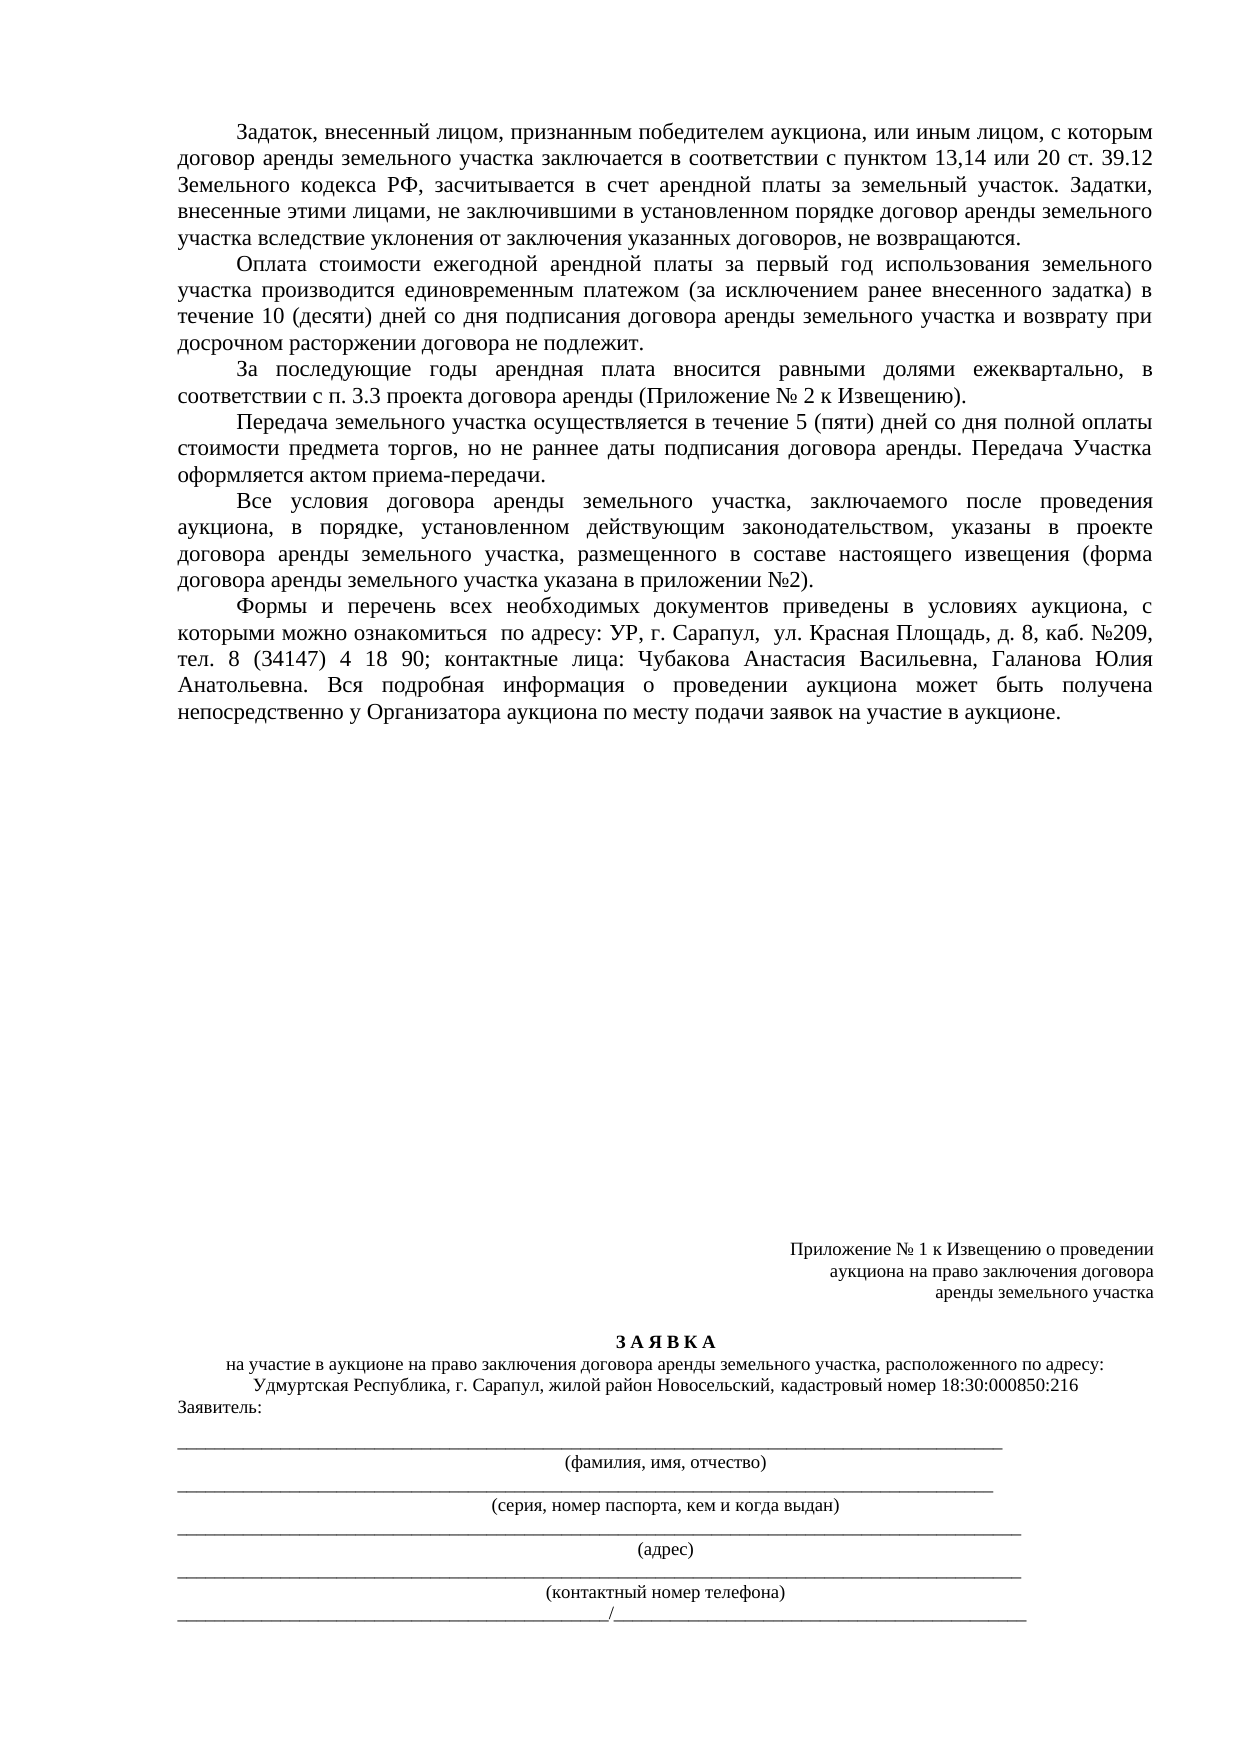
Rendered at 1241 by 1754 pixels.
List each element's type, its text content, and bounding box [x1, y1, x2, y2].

text _______________________________________________________________________________________ [177, 1473, 1154, 1494]
text Заявитель: [177, 1396, 1154, 1417]
text (адрес) [177, 1537, 1154, 1559]
text Удмуртская Республика, г. Сарапул, жилой район Новосельский, кадастровый номер 18:30:000850:216 [177, 1374, 1154, 1396]
text (фамилия, имя, отчество) [177, 1451, 1154, 1473]
text аренды земельного участка [177, 1281, 1154, 1303]
text Формы и перечень всех необходимых документов приведены в условиях аукциона, с которыми можно ознакомиться по адресу: УР, г. Сарапул, ул. Красная Площадь, д. 8, каб. №209, тел. 8 (34147) 4 18 90; контактные лица: Чубакова Анастасия Васильевна, Галанова Юлия Анатольевна. Вся подробная информация о проведении аукциона может быть получена непосредственно у Организатора аукциона по месту подачи заявок на участие в аукционе. [177, 592, 1154, 724]
text __________________________________________________________________________________________ [177, 1516, 1154, 1537]
text Передача земельного участка осуществляется в течение 5 (пяти) дней со дня полной оплаты стоимости предмета торгов, но не раннее даты подписания договора аренды. Передача Участка оформляется актом приема-передачи. [177, 408, 1154, 487]
text ________________________________________________________________________________________ [177, 1429, 1154, 1451]
text За последующие годы арендная плата вносится равными долями ежеквартально, в соответствии с п. 3.3 проекта договора аренды (Приложение № 2 к Извещению). [177, 355, 1154, 408]
text Все условия договора аренды земельного участка, заключаемого после проведения аукциона, в порядке, установленном действующим законодательством, указаны в проекте договора аренды земельного участка, размещенного в составе настоящего извещения (форма договора аренды земельного участка указана в приложении №2). [177, 487, 1154, 592]
text Оплата стоимости ежегодной арендной платы за первый год использования земельного участка производится единовременным платежом (за исключением ранее внесенного задатка) в течение 10 (десяти) дней со дня подписания договора аренды земельного участка и возврату при досрочном расторжении договора не подлежит. [177, 250, 1154, 355]
text (серия, номер паспорта, кем и когда выдан) [177, 1494, 1154, 1516]
text ______________________________________________/____________________________________________ [177, 1602, 1154, 1624]
text (контактный номер телефона) [177, 1581, 1154, 1602]
text Приложение № 1 к Извещению о проведении [177, 1238, 1154, 1260]
text З А Я В К А [177, 1331, 1154, 1352]
text Задаток, внесенный лицом, признанным победителем аукциона, или иным лицом, с которым договор аренды земельного участка заключается в соответствии с пунктом 13,14 или 20 ст. 39.12 Земельного кодекса РФ, засчитывается в счет арендной платы за земельный участок. Задатки, внесенные этими лицами, не заключившими в установленном порядке договор аренды земельного участка вследствие уклонения от заключения указанных договоров, не возвращаются. [177, 118, 1154, 250]
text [177, 1559, 1154, 1581]
text на участие в аукционе на право заключения договора аренды земельного участка, расположенного по адресу: [177, 1352, 1154, 1374]
text аукциона на право заключения договора [177, 1260, 1154, 1281]
